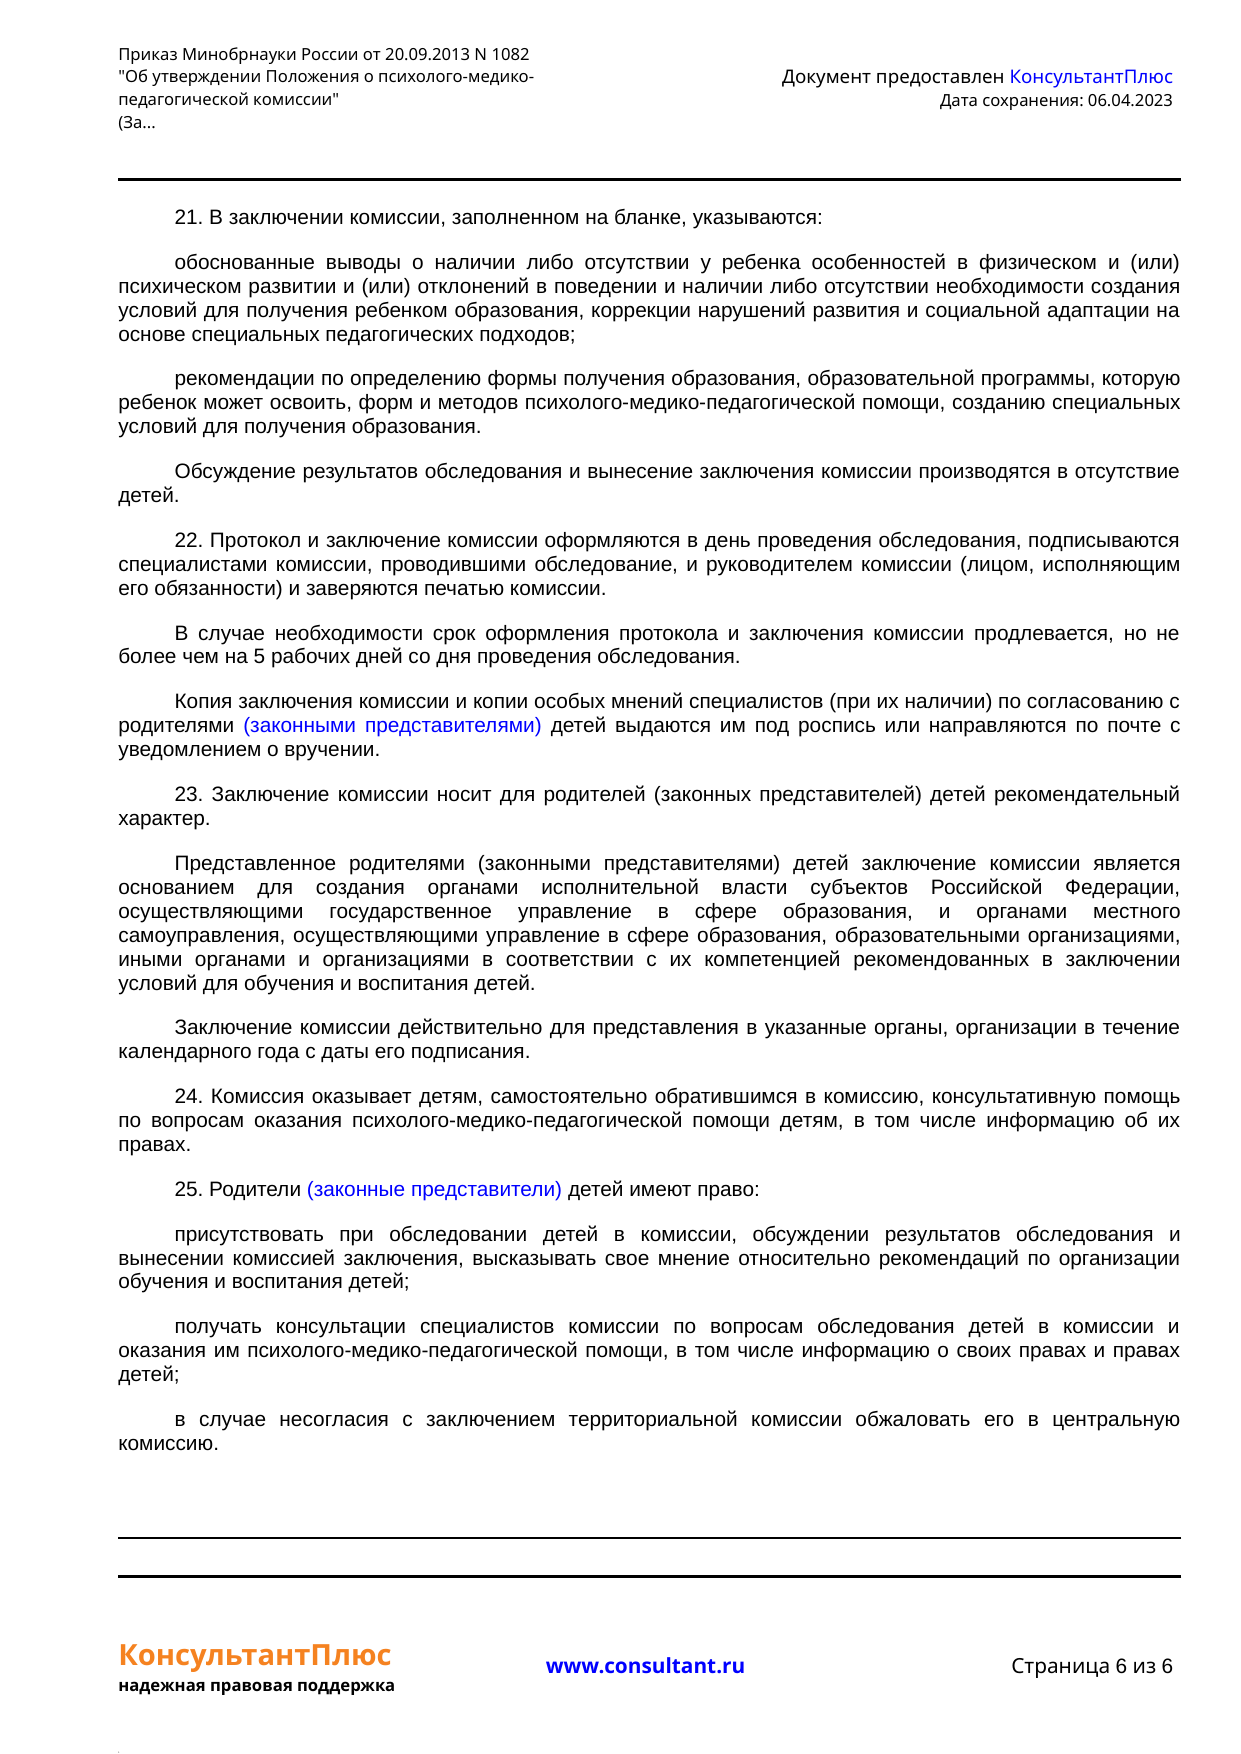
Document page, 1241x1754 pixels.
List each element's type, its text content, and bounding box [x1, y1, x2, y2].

text получать консультации специалистов комиссии по вопросам обследования детей в комиссии и оказания им психолого-медико-педагогической помощи, в том числе информацию о своих правах и правах детей; [118, 1314, 1181, 1386]
text обоснованные выводы о наличии либо отсутствии у ребенка особенностей в физическом и (или) психическом развитии и (или) отклонений в поведении и наличии либо отсутствии необходимости создания условий для получения ребенком образования, коррекции нарушений развития и социальной адаптации на основе специальных педагогических подходов; [118, 249, 1181, 345]
text 21. В заключении комиссии, заполненном на бланке, указываются: [118, 205, 1181, 229]
text 25. Родители (законные представители) детей имеют право: [118, 1177, 1181, 1201]
text В случае необходимости срок оформления протокола и заключения комиссии продлевается, но не более чем на 5 рабочих дней со дня проведения обследования. [118, 620, 1181, 668]
text 23. Заключение комиссии носит для родителей (законных представителей) детей рекомендательный характер. [118, 782, 1181, 830]
text присутствовать при обследовании детей в комиссии, обсуждении результатов обследования и вынесении комиссией заключения, высказывать свое мнение относительно рекомендаций по организации обучения и воспитания детей; [118, 1221, 1181, 1293]
text Представленное родителями (законными представителями) детей заключение комиссии является основанием для создания органами исполнительной власти субъектов Российской Федерации, осуществляющими государственное управление в сфере образования, и органами местного самоуправления, осуществляющими управление в сфере образования, образовательными организациями, иными органами и организациями в соответствии с их компетенцией рекомендованных в заключении условий для обучения и воспитания детей. [118, 851, 1181, 994]
text рекомендации по определению формы получения образования, образовательной программы, которую ребенок может освоить, форм и методов психолого-медико-педагогической помощи, созданию специальных условий для получения образования. [118, 366, 1181, 438]
text Копия заключения комиссии и копии особых мнений специалистов (при их наличии) по согласованию с родителями (законными представителями) детей выдаются им под роспись или направляются по почте с уведомлением о вручении. [118, 689, 1181, 761]
text в случае несогласия с заключением территориальной комиссии обжаловать его в центральную комиссию. [118, 1407, 1181, 1455]
text Заключение комиссии действительно для представления в указанные органы, организации в течение календарного года с даты его подписания. [118, 1015, 1181, 1063]
text Обсуждение результатов обследования и вынесение заключения комиссии производятся в отсутствие детей. [118, 459, 1181, 507]
text 22. Протокол и заключение комиссии оформляются в день проведения обследования, подписываются специалистами комиссии, проводившими обследование, и руководителем комиссии (лицом, исполняющим его обязанности) и заверяются печатью комиссии. [118, 528, 1181, 599]
text 24. Комиссия оказывает детям, самостоятельно обратившимся в комиссию, консультативную помощь по вопросам оказания психолого-медико-педагогической помощи детям, в том числе информацию об их правах. [118, 1084, 1181, 1156]
